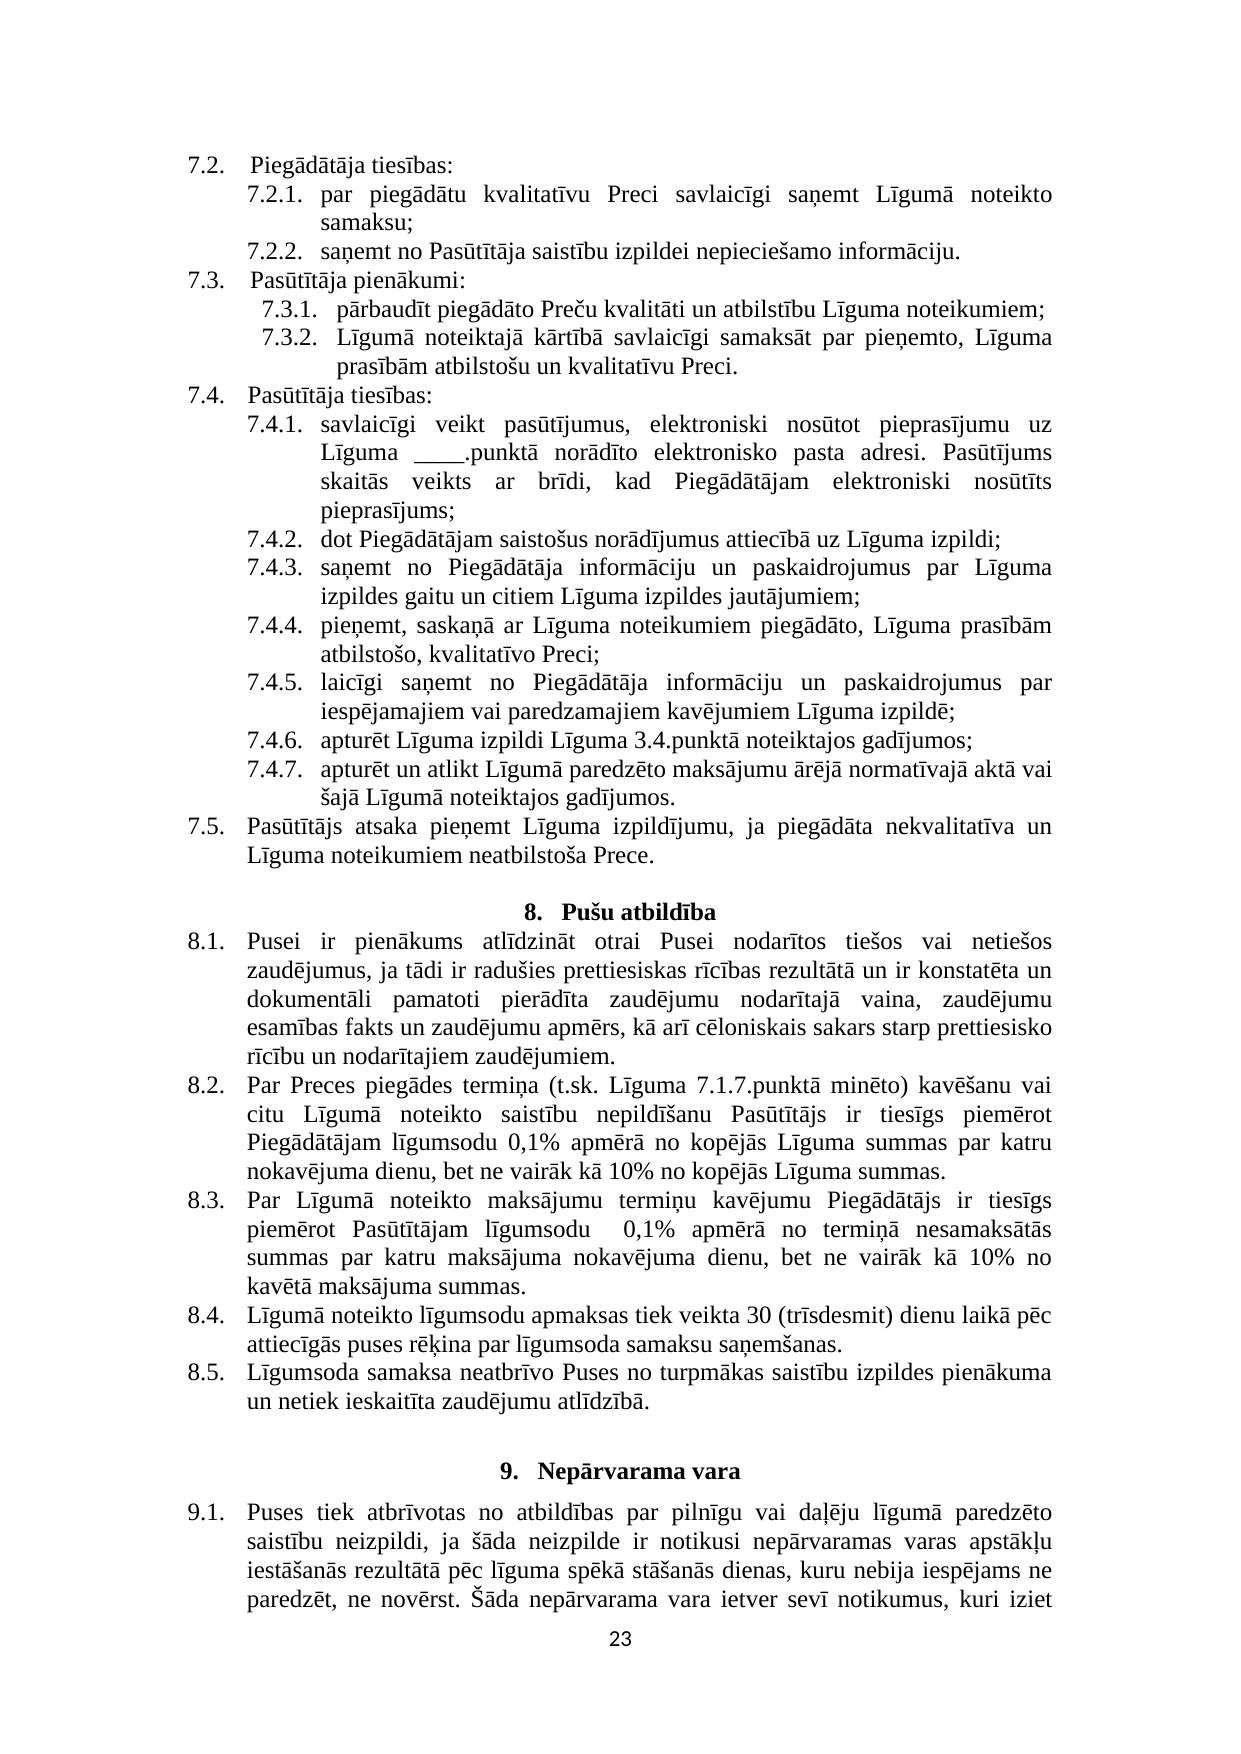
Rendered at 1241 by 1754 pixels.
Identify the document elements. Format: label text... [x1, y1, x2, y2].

text 7.2.1. par piegādātu kvalitatīvu Preci savlaicīgi saņemt Līgumā noteikto samaksu; [247, 179, 1053, 236]
list Pasūtītājs atsaka pieņemt Līguma izpildījumu, ja piegādāta nekvalitatīva un Līguma noteikumiem neatbilstoša Prece. [187, 811, 1053, 869]
list Par Preces piegādes termiņa (t.sk. Līguma 7.1.7.punktā minēto) kavēšanu vai citu Līgumā noteikto saistību nepildīšanu Pasūtītājs ir tiesīgs piemērot Piegādātājam līgumsodu 0,1% apmērā no kopējās Līguma summas par katru nokavējuma dienu, bet ne vairāk kā 10% no kopējās Līguma summas. [187, 1070, 1053, 1185]
list apturēt un atlikt Līgumā paredzēto maksājumu ārējā normatīvajā aktā vai šajā Līgumā noteiktajos gadījumos. [247, 754, 1053, 811]
list Pušu atbildība [187, 897, 1053, 926]
list saņemt no Piegādātāja informāciju un paskaidrojumus par Līguma izpildes gaitu un citiem Līguma izpildes jautājumiem; [247, 552, 1053, 610]
text 7.2. Piegādātāja tiesības: [187, 150, 1053, 179]
text 7.2.2. saņemt no Pasūtītāja saistību izpildei nepieciešamo informāciju. [247, 236, 1053, 265]
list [187, 1497, 1053, 1612]
list Līgumsoda samaksa neatbrīvo Puses no turpmākas saistību izpildes pienākuma un netiek ieskaitīta zaudējumu atlīdzībā. [187, 1357, 1053, 1415]
list Pasūtītāja tiesības: [187, 380, 1053, 409]
list Līgumā noteikto līgumsodu apmaksas tiek veikta 30 (trīsdesmit) dienu laikā pēc attiecīgās puses rēķina par līgumsoda samaksu saņemšanas. [187, 1300, 1053, 1357]
list laicīgi saņemt no Piegādātāja informāciju un paskaidrojumus par iespējamajiem vai paredzamajiem kavējumiem Līguma izpildē; [247, 667, 1053, 725]
list dot Piegādātājam saistošus norādījumus attiecībā uz Līguma izpildi; [247, 524, 1053, 552]
text 7.3. Pasūtītāja pienākumi: [187, 265, 1053, 294]
list Līgumā noteiktajā kārtībā savlaicīgi samaksāt par pieņemto, Līguma prasībām atbilstošu un kvalitatīvu Preci. [261, 322, 1053, 380]
list pieņemt, saskaņā ar Līguma noteikumiem piegādāto, Līguma prasībām atbilstošo, kvalitatīvo Preci; [247, 610, 1053, 667]
list pārbaudīt piegādāto Preču kvalitāti un atbilstību Līguma noteikumiem; [261, 294, 1053, 322]
list Par Līgumā noteikto maksājumu termiņu kavējumu Piegādātājs ir tiesīgs piemērot Pasūtītājam līgumsodu 0,1% apmērā no termiņā nesamaksātās summas par katru maksājuma nokavējuma dienu, bet ne vairāk kā 10% no kavētā maksājuma summas. [187, 1185, 1053, 1300]
list savlaicīgi veikt pasūtījumus, elektroniski nosūtot pieprasījumu uz Līguma ____.punktā norādīto elektronisko pasta adresi. Pasūtījums skaitās veikts ar brīdi, kad Piegādātājam elektroniski nosūtīts pieprasījums; [247, 409, 1053, 524]
list Nepārvarama vara [187, 1456, 1053, 1485]
list apturēt Līguma izpildi Līguma 3.4.punktā noteiktajos gadījumos; [247, 725, 1053, 754]
list Pusei ir pienākums atlīdzināt otrai Pusei nodarītos tiešos vai netiešos zaudējumus, ja tādi ir radušies prettiesiskas rīcības rezultātā un ir konstatēta un dokumentāli pamatoti pierādīta zaudējumu nodarītajā vaina, zaudējumu esamības fakts un zaudējumu apmērs, kā arī cēloniskais sakars starp prettiesisko rīcību un nodarītajiem zaudējumiem. [187, 926, 1053, 1070]
